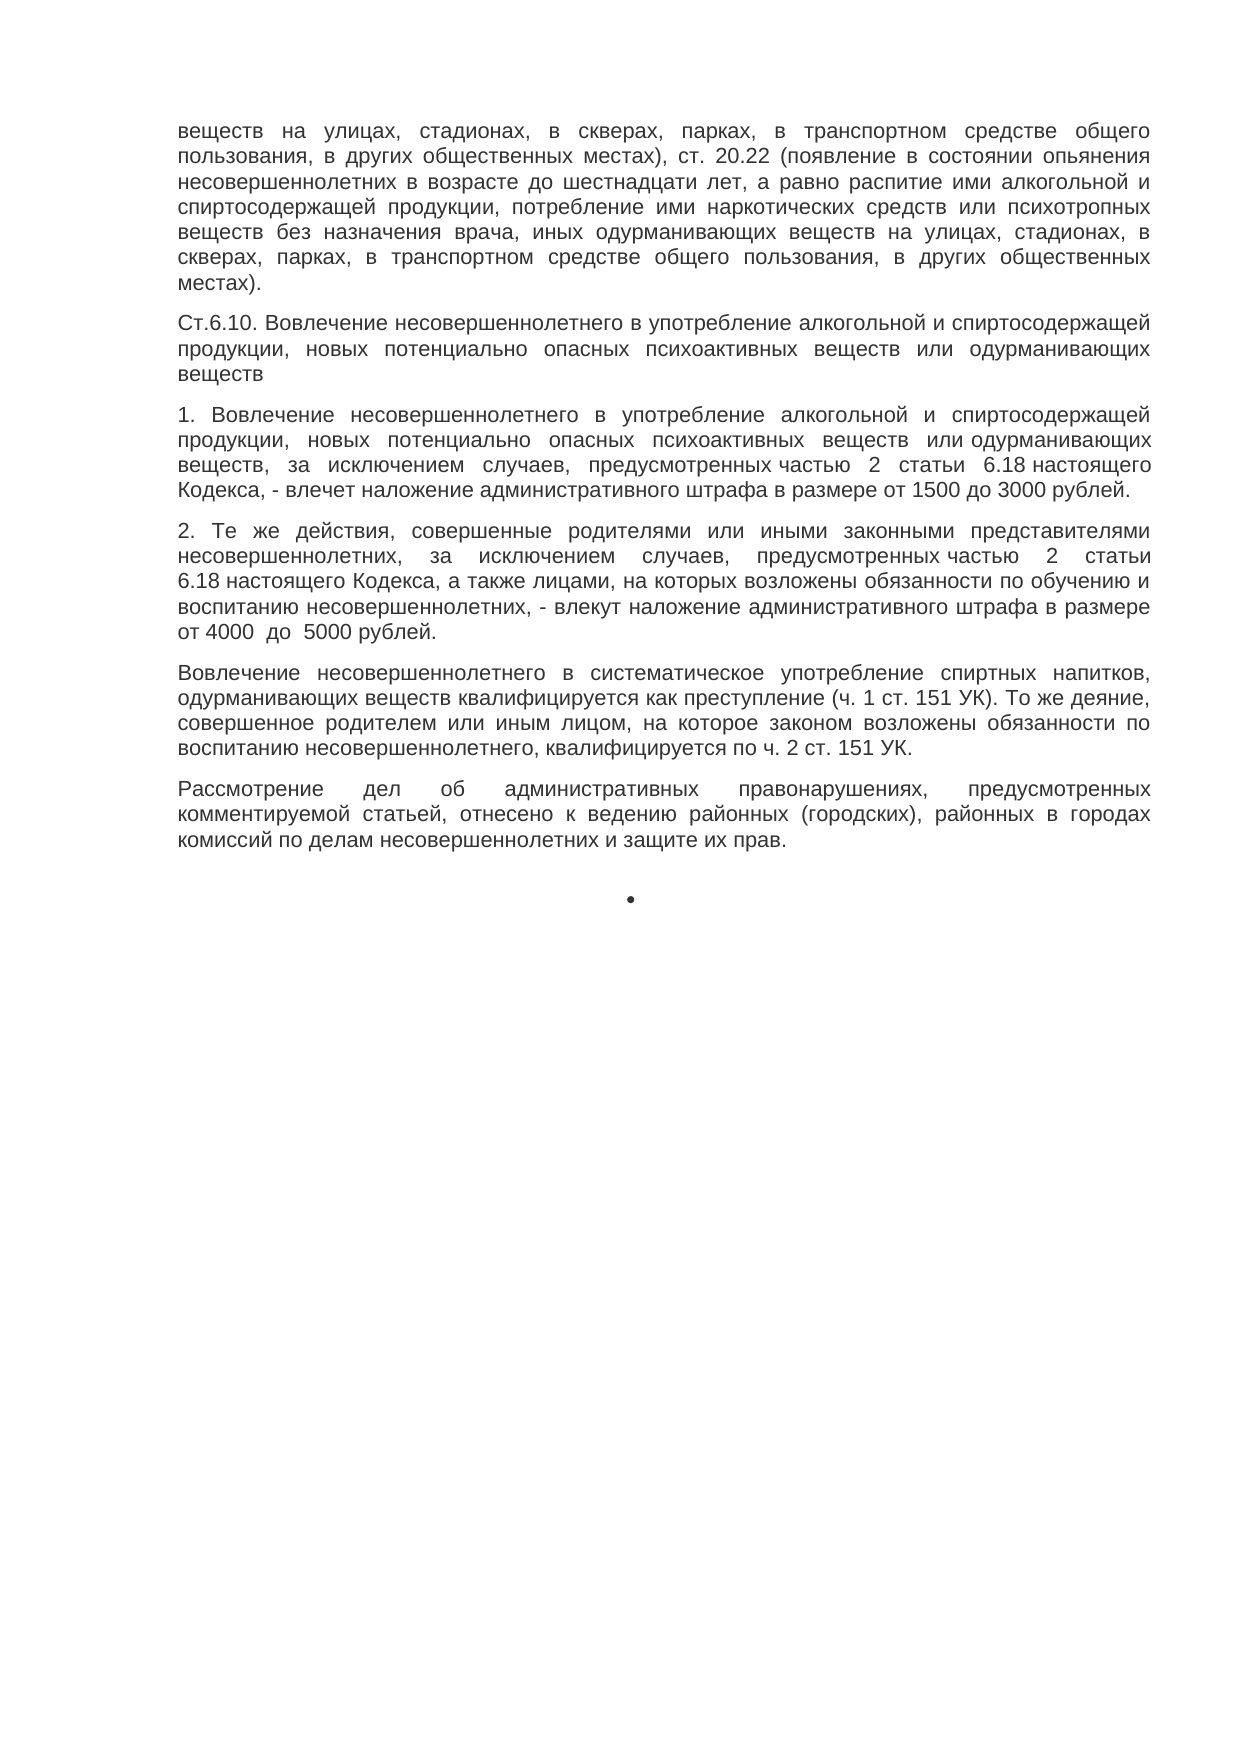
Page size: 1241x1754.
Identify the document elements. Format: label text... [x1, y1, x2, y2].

text Рассмотрение дел об административных правонарушениях, предусмотренных комментируемой статьей, отнесено к ведению районных (городских), районных в городах комиссий по делам несовершеннолетних и защите их прав. [177, 776, 1152, 852]
text 1. Вовлечение несовершеннолетнего в употребление алкогольной и спиртосодержащей продукции, новых потенциально опасных психоактивных веществ или одурманивающих веществ, за исключением случаев, предусмотренных частью 2 статьи 6.18 настоящего Кодекса, - влечет наложение административного штрафа в размере от 1500 до 3000 рублей. [177, 401, 1152, 502]
text 2. Те же действия, совершенные родителями или иными законными представителями несовершеннолетних, за исключением случаев, предусмотренных частью 2 статьи 6.18 настоящего Кодекса, а также лицами, на которых возложены обязанности по обучению и воспитанию несовершеннолетних, - влекут наложение административного штрафа в размере от 4000 до 5000 рублей. [177, 518, 1152, 644]
text Вовлечение несовершеннолетнего в систематическое употребление спиртных напитков, одурманивающих веществ квалифицируется как преступление (ч. 1 ст. 151 УК). То же деяние, совершенное родителем или иным лицом, на которое законом возложены обязанности по воспитанию несовершеннолетнего, квалифицируется по ч. 2 ст. 151 УК. [177, 659, 1152, 760]
text Ст.6.10. Вовлечение несовершеннолетнего в употребление алкогольной и спиртосодержащей продукции, новых потенциально опасных психоактивных веществ или одурманивающих веществ [177, 310, 1152, 386]
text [177, 118, 1152, 294]
